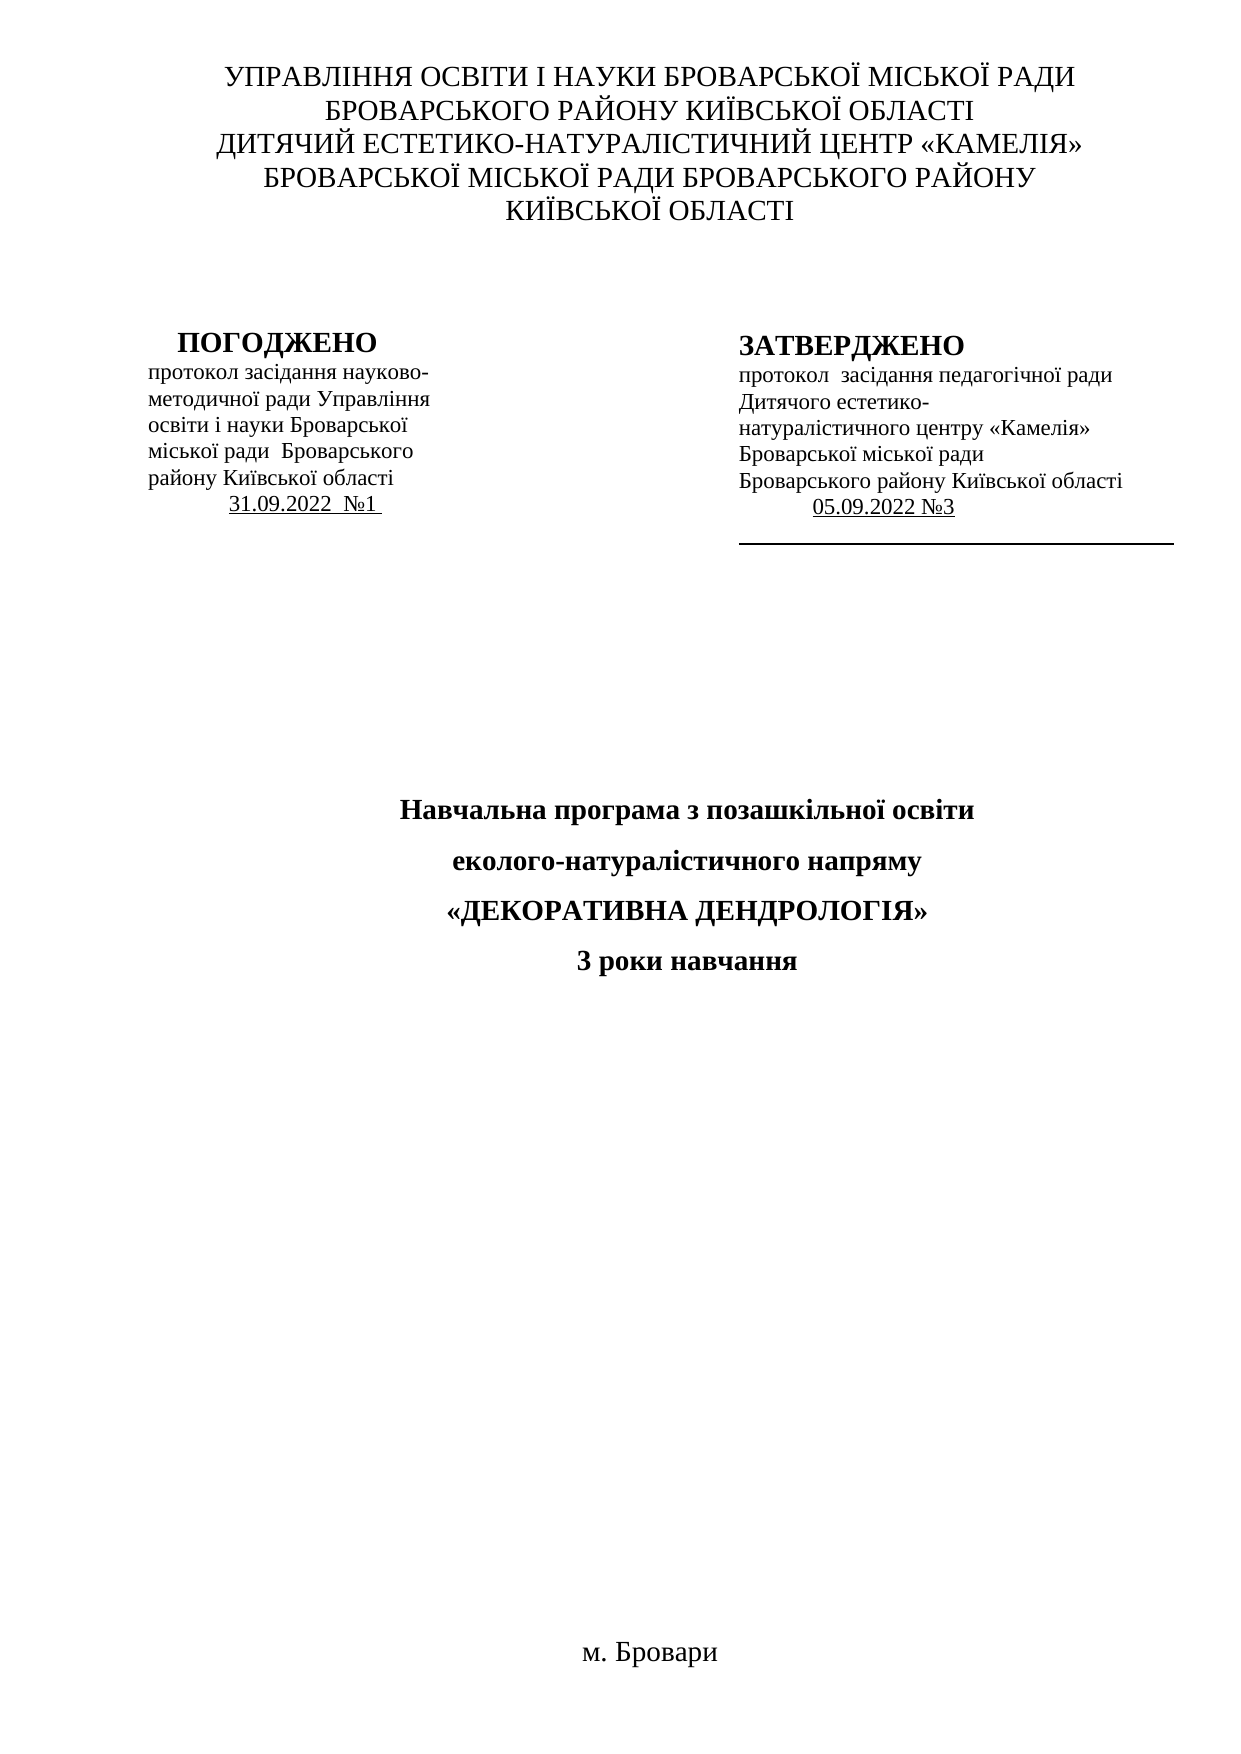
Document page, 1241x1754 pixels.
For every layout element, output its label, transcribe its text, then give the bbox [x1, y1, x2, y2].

text 3 роки навчання [177, 943, 1122, 977]
text ДИТЯЧИЙ ЕСТЕТИКО-НАТУРАЛІСТИЧНИЙ ЦЕНТР «КАМЕЛІЯ» [177, 126, 1122, 160]
text Навчальна програма з позашкільної освіти [177, 792, 1122, 826]
text «ДЕКОРАТИВНА ДЕНДРОЛОГІЯ» [177, 893, 1122, 927]
text КИЇВСЬКОЇ ОБЛАСТІ [177, 193, 1122, 227]
text БРОВАРСЬКОЇ МІСЬКОЇ РАДИ БРОВАРСЬКОГО РАЙОНУ [177, 160, 1122, 193]
text еколого-натуралістичного напряму [177, 843, 1122, 876]
text УПРАВЛІННЯ ОСВІТИ І НАУКИ БРОВАРСЬКОЇ МІСЬКОЇ РАДИ БРОВАРСЬКОГО РАЙОНУ КИЇВСЬКОЇ ОБЛАСТІ [177, 59, 1122, 126]
text м. Бровари [177, 1634, 1122, 1667]
